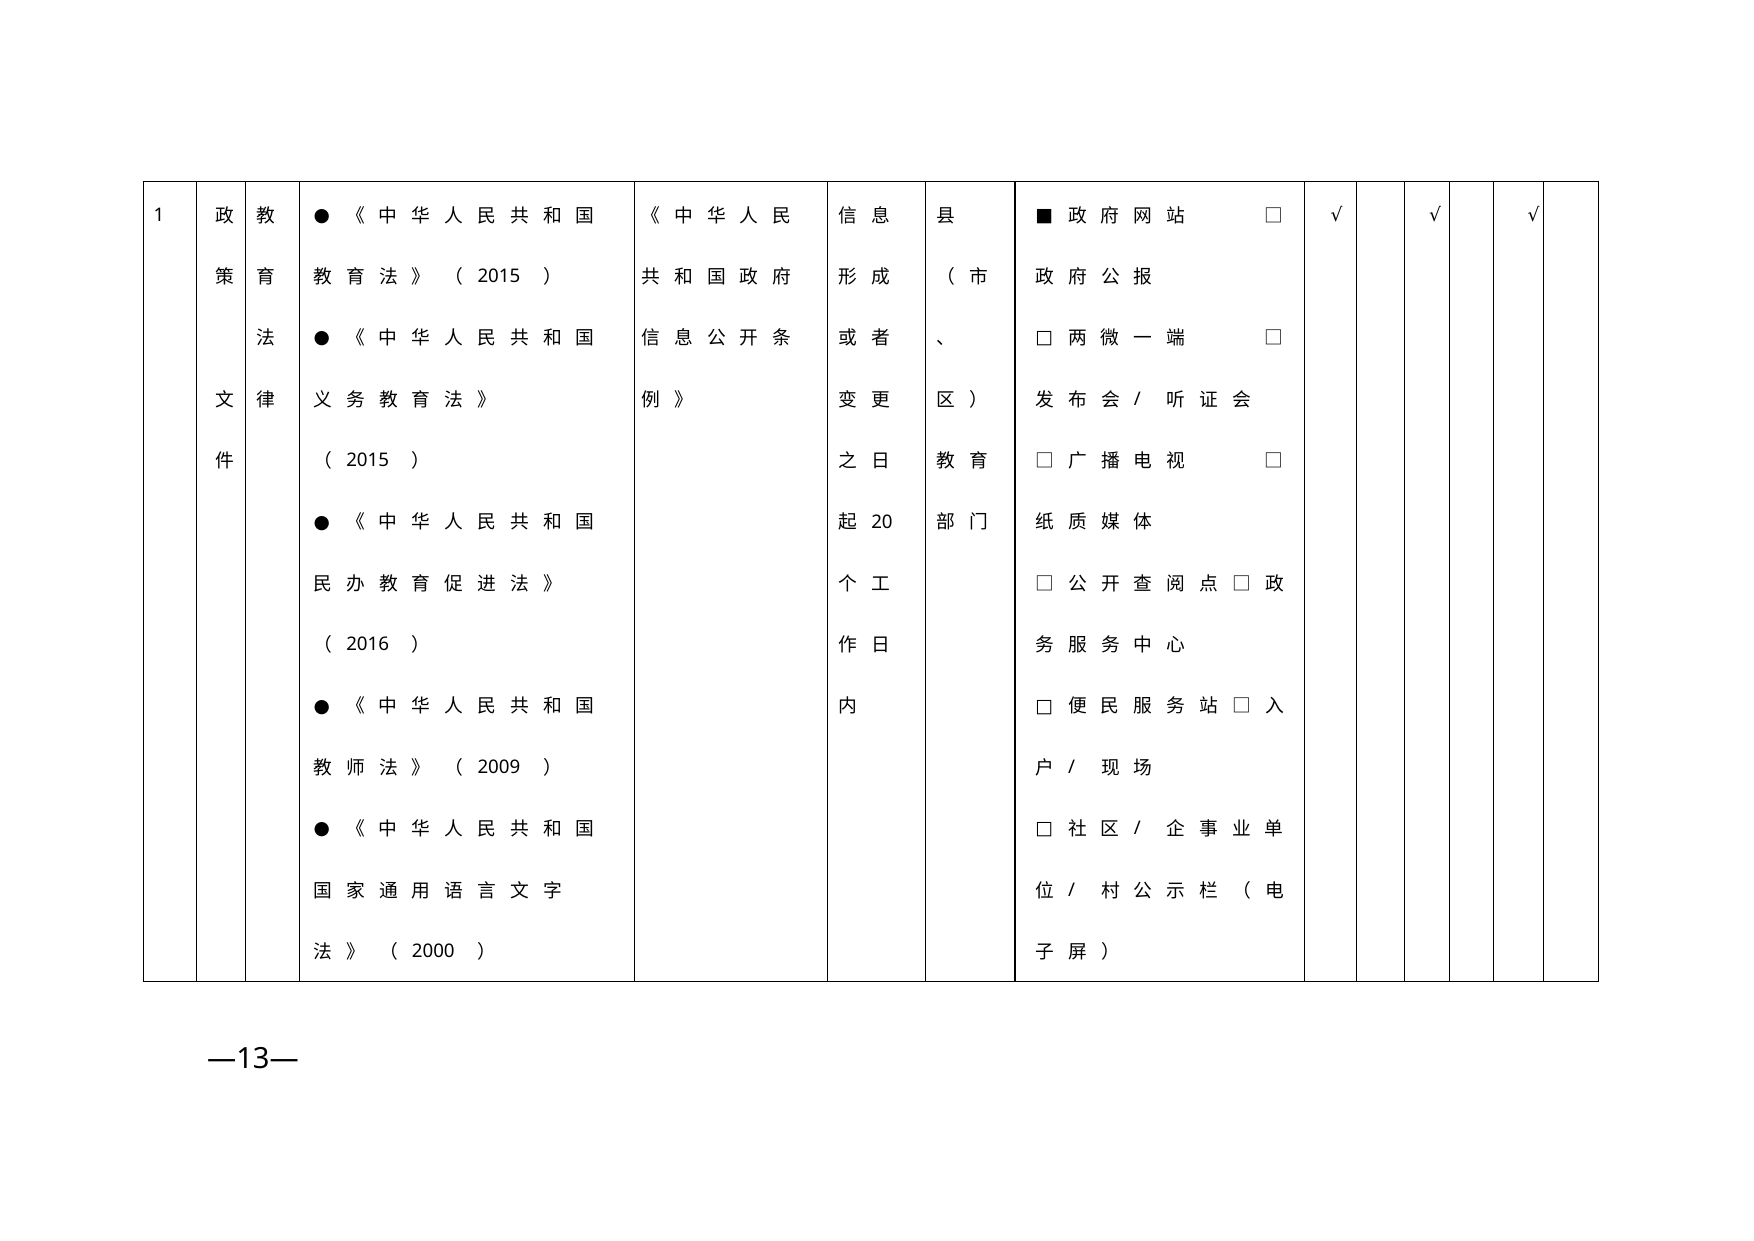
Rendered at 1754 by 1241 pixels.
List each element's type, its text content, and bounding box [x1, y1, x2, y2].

table_cell 信息形成或者变更之日起20个工作日内 [828, 182, 925, 981]
table_cell 县（市、区）教育部门 [926, 182, 1014, 981]
table_cell 教育法律 [246, 182, 299, 981]
table_cell 政策 文件 [197, 182, 245, 981]
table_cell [300, 182, 634, 981]
table_cell [1450, 182, 1493, 981]
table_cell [1016, 182, 1304, 981]
table_cell √ [1405, 182, 1449, 981]
table_cell [1357, 182, 1404, 981]
table_cell √ [1494, 182, 1543, 981]
table_cell 《中华人民共和国政府信息公开条例》 [635, 182, 827, 981]
table_cell 1 [144, 182, 196, 981]
table_cell [1544, 182, 1598, 981]
table_cell √ [1305, 182, 1356, 981]
